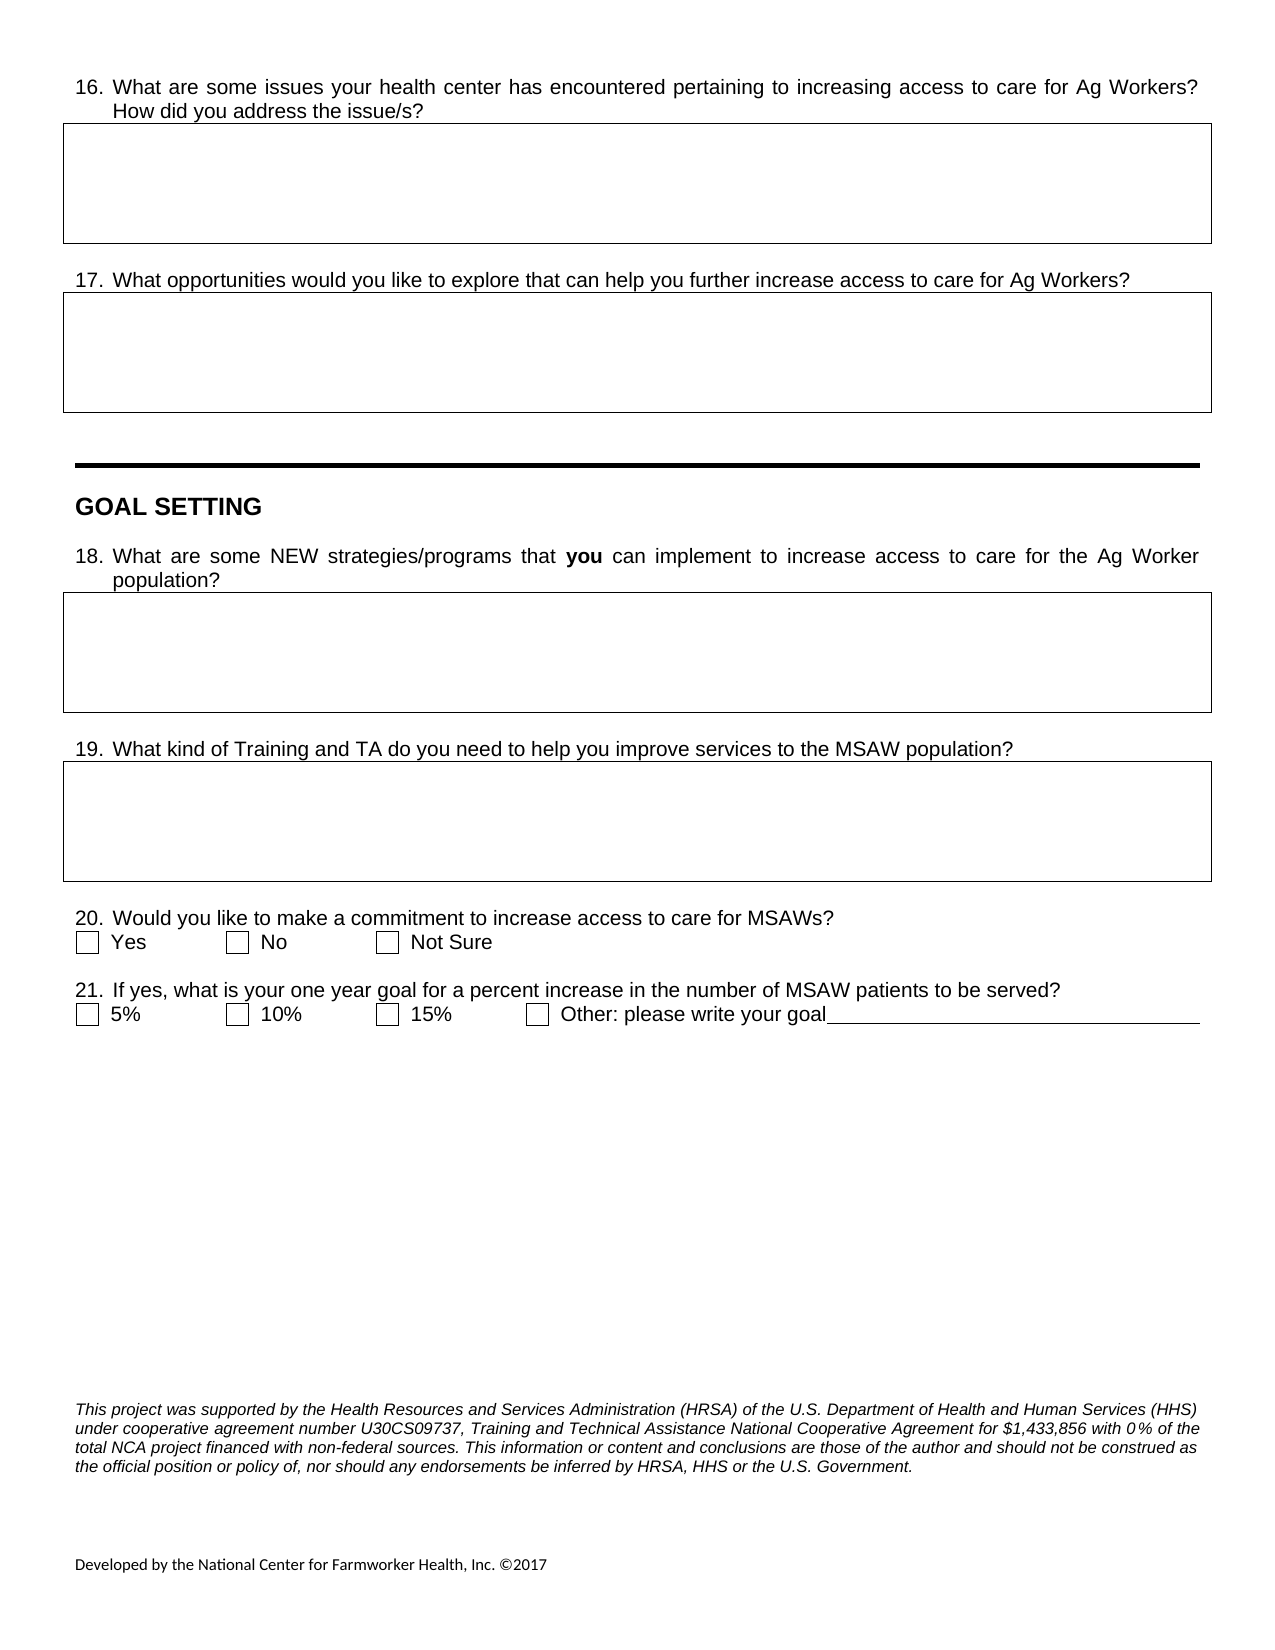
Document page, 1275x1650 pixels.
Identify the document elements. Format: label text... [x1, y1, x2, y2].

list What are some NEW strategies/programs that you can implement to increase access to care for the Ag Worker population? [75, 544, 1200, 592]
table_header [64, 124, 1211, 243]
table_header [64, 593, 1211, 712]
table_header [64, 293, 1211, 412]
list What are some issues your health center has encountered pertaining to increasing access to care for Ag Workers? How did you address the issue/s? [75, 75, 1200, 123]
table_header [64, 762, 1211, 881]
text GOAL SETTING [75, 492, 1200, 520]
text 5% 10% 15% Other: please write your goal [75, 1002, 1200, 1026]
list Would you like to make a commitment to increase access to care for MSAWs? [75, 906, 1200, 930]
list If yes, what is your one year goal for a percent increase in the number of MSAW patients to be served? [75, 978, 1200, 1002]
text Yes No Not Sure [75, 930, 1200, 954]
list What opportunities would you like to explore that can help you further increase access to care for Ag Workers? [75, 268, 1200, 292]
text This project was supported by the Health Resources and Services Administration (HRSA) of the U.S. Department of Health and Human Services (HHS) under cooperative agreement number U30CS09737, Training and Technical Assistance National Cooperative Agreement for $1,433,856 with 0% of the total NCA project financed with non-federal sources. This information or content and conclusions are those of the author and should not be construed as the official position or policy of, nor should any endorsements be inferred by HRSA, HHS or the U.S. Government. [75, 1400, 1200, 1476]
list What kind of Training and TA do you need to help you improve services to the MSAW population? [75, 737, 1200, 761]
